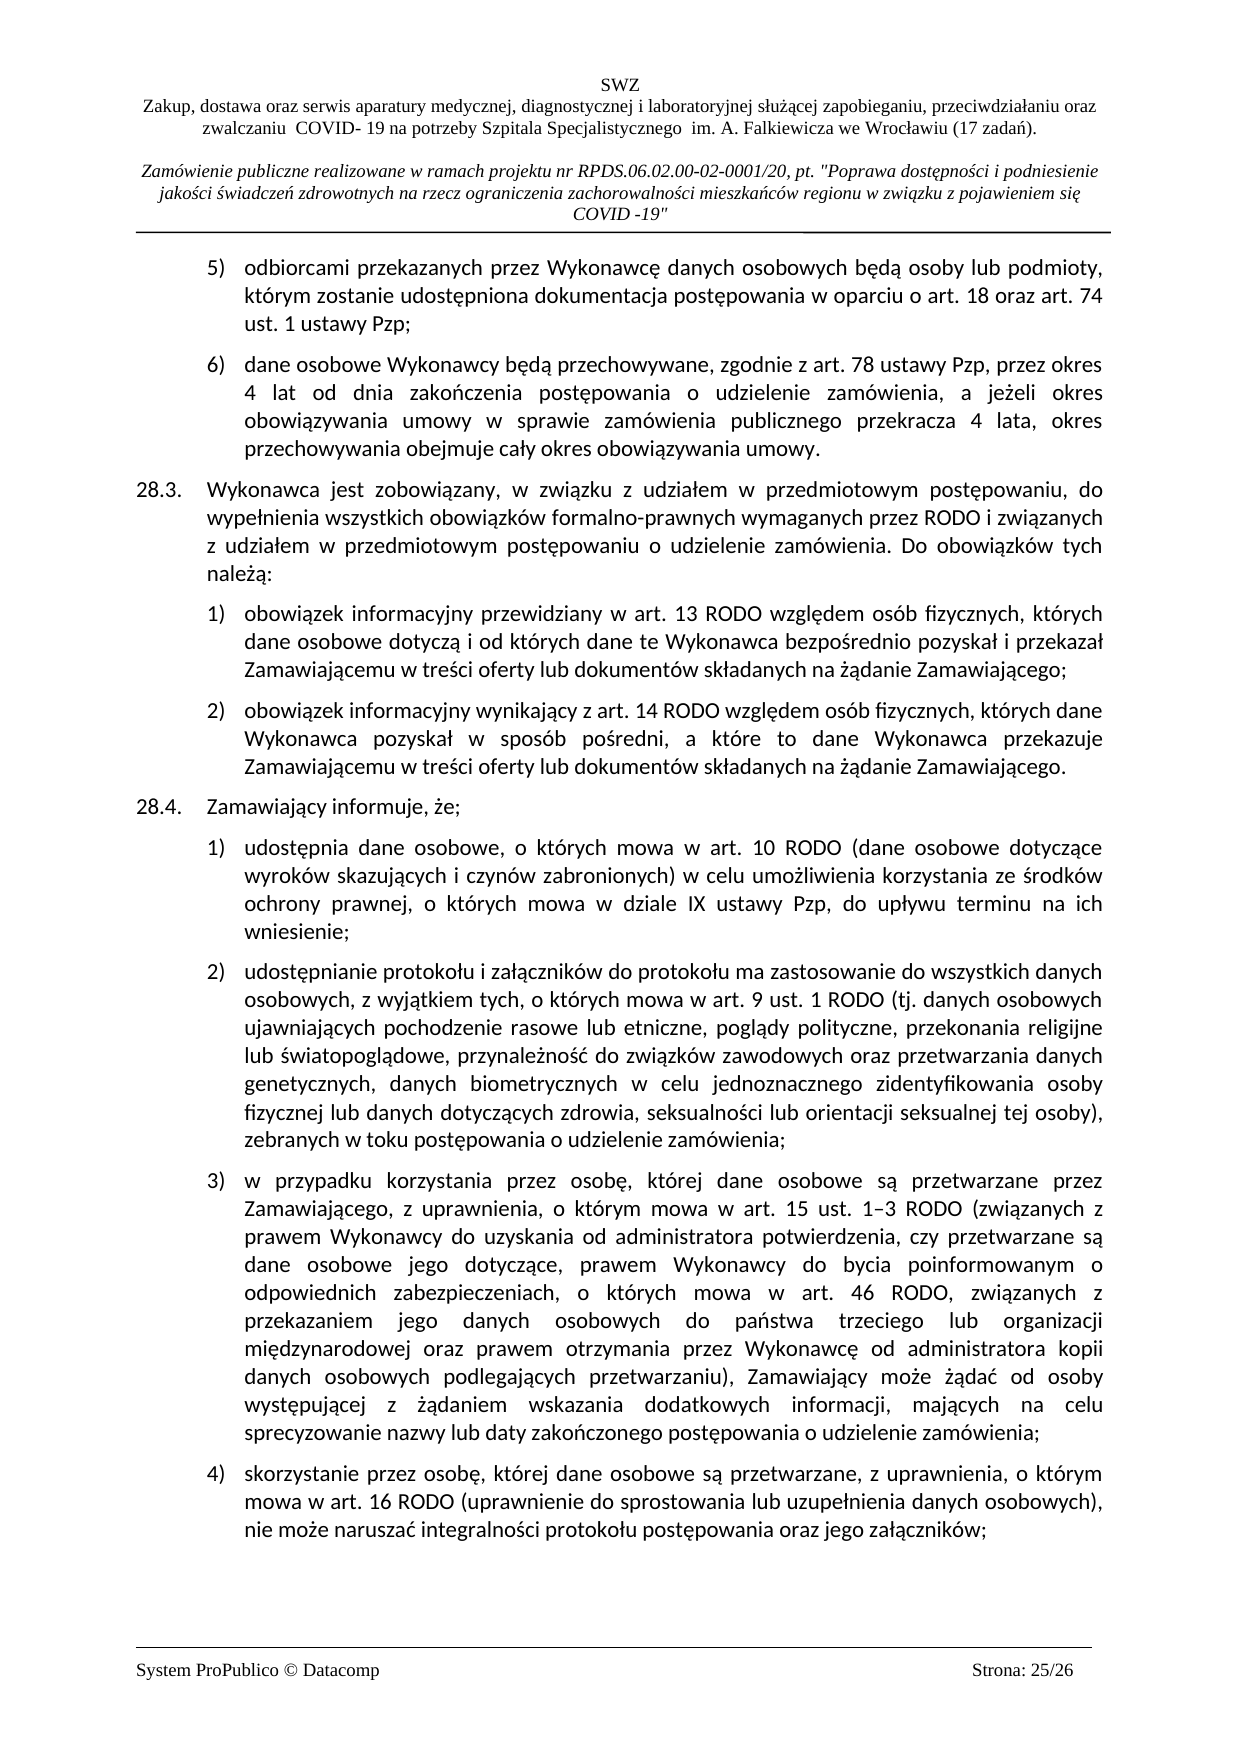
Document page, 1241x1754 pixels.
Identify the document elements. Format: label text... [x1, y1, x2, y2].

subtitle obowiązek informacyjny przewidziany w art. 13 RODO względem osób fizycznych, których dane osobowe dotyczą i od których dane te Wykonawca bezpośrednio pozyskał i przekazał Zamawiającemu w treści oferty lub dokumentów składanych na żądanie Zamawiającego; [207, 599, 1104, 683]
subtitle Wykonawca jest zobowiązany, w związku z udziałem w przedmiotowym postępowaniu, do wypełnienia wszystkich obowiązków formalno-prawnych wymaganych przez RODO i związanych z udziałem w przedmiotowym postępowaniu o udzielenie zamówienia. Do obowiązków tych należą: [136, 475, 1104, 587]
subtitle Zamawiający informuje, że; [136, 792, 1104, 820]
subtitle udostępnianie protokołu i załączników do protokołu ma zastosowanie do wszystkich danych osobowych, z wyjątkiem tych, o których mowa w art. 9 ust. 1 RODO (tj. danych osobowych ujawniających pochodzenie rasowe lub etniczne, poglądy polityczne, przekonania religijne lub światopoglądowe, przynależność do związków zawodowych oraz przetwarzania danych genetycznych, danych biometrycznych w celu jednoznacznego zidentyfikowania osoby fizycznej lub danych dotyczących zdrowia, seksualności lub orientacji seksualnej tej osoby), zebranych w toku postępowania o udzielenie zamówienia; [207, 957, 1104, 1154]
subtitle skorzystanie przez osobę, której dane osobowe są przetwarzane, z uprawnienia, o którym mowa w art. 16 RODO (uprawnienie do sprostowania lub uzupełnienia danych osobowych), nie może naruszać integralności protokołu postępowania oraz jego załączników; [207, 1459, 1104, 1543]
subtitle odbiorcami przekazanych przez Wykonawcę danych osobowych będą osoby lub podmioty, którym zostanie udostępniona dokumentacja postępowania w oparciu o art. 18 oraz art. 74 ust. 1 ustawy Pzp; [207, 253, 1104, 338]
subtitle obowiązek informacyjny wynikający z art. 14 RODO względem osób fizycznych, których dane Wykonawca pozyskał w sposób pośredni, a które to dane Wykonawca przekazuje Zamawiającemu w treści oferty lub dokumentów składanych na żądanie Zamawiającego. [207, 696, 1104, 780]
subtitle dane osobowe Wykonawcy będą przechowywane, zgodnie z art. 78 ustawy Pzp, przez okres 4 lat od dnia zakończenia postępowania o udzielenie zamówienia, a jeżeli okres obowiązywania umowy w sprawie zamówienia publicznego przekracza 4 lata, okres przechowywania obejmuje cały okres obowiązywania umowy. [207, 350, 1104, 462]
subtitle w przypadku korzystania przez osobę, której dane osobowe są przetwarzane przez Zamawiającego, z uprawnienia, o którym mowa w art. 15 ust. 1–3 RODO (związanych z prawem Wykonawcy do uzyskania od administratora potwierdzenia, czy przetwarzane są dane osobowe jego dotyczące, prawem Wykonawcy do bycia poinformowanym o odpowiednich zabezpieczeniach, o których mowa w art. 46 RODO, związanych z przekazaniem jego danych osobowych do państwa trzeciego lub organizacji międzynarodowej oraz prawem otrzymania przez Wykonawcę od administratora kopii danych osobowych podlegających przetwarzaniu), Zamawiający może żądać od osoby występującej z żądaniem wskazania dodatkowych informacji, mających na celu sprecyzowanie nazwy lub daty zakończonego postępowania o udzielenie zamówienia; [207, 1166, 1104, 1446]
subtitle udostępnia dane osobowe, o których mowa w art. 10 RODO (dane osobowe dotyczące wyroków skazujących i czynów zabronionych) w celu umożliwienia korzystania ze środków ochrony prawnej, o których mowa w dziale IX ustawy Pzp, do upływu terminu na ich wniesienie; [207, 833, 1104, 945]
